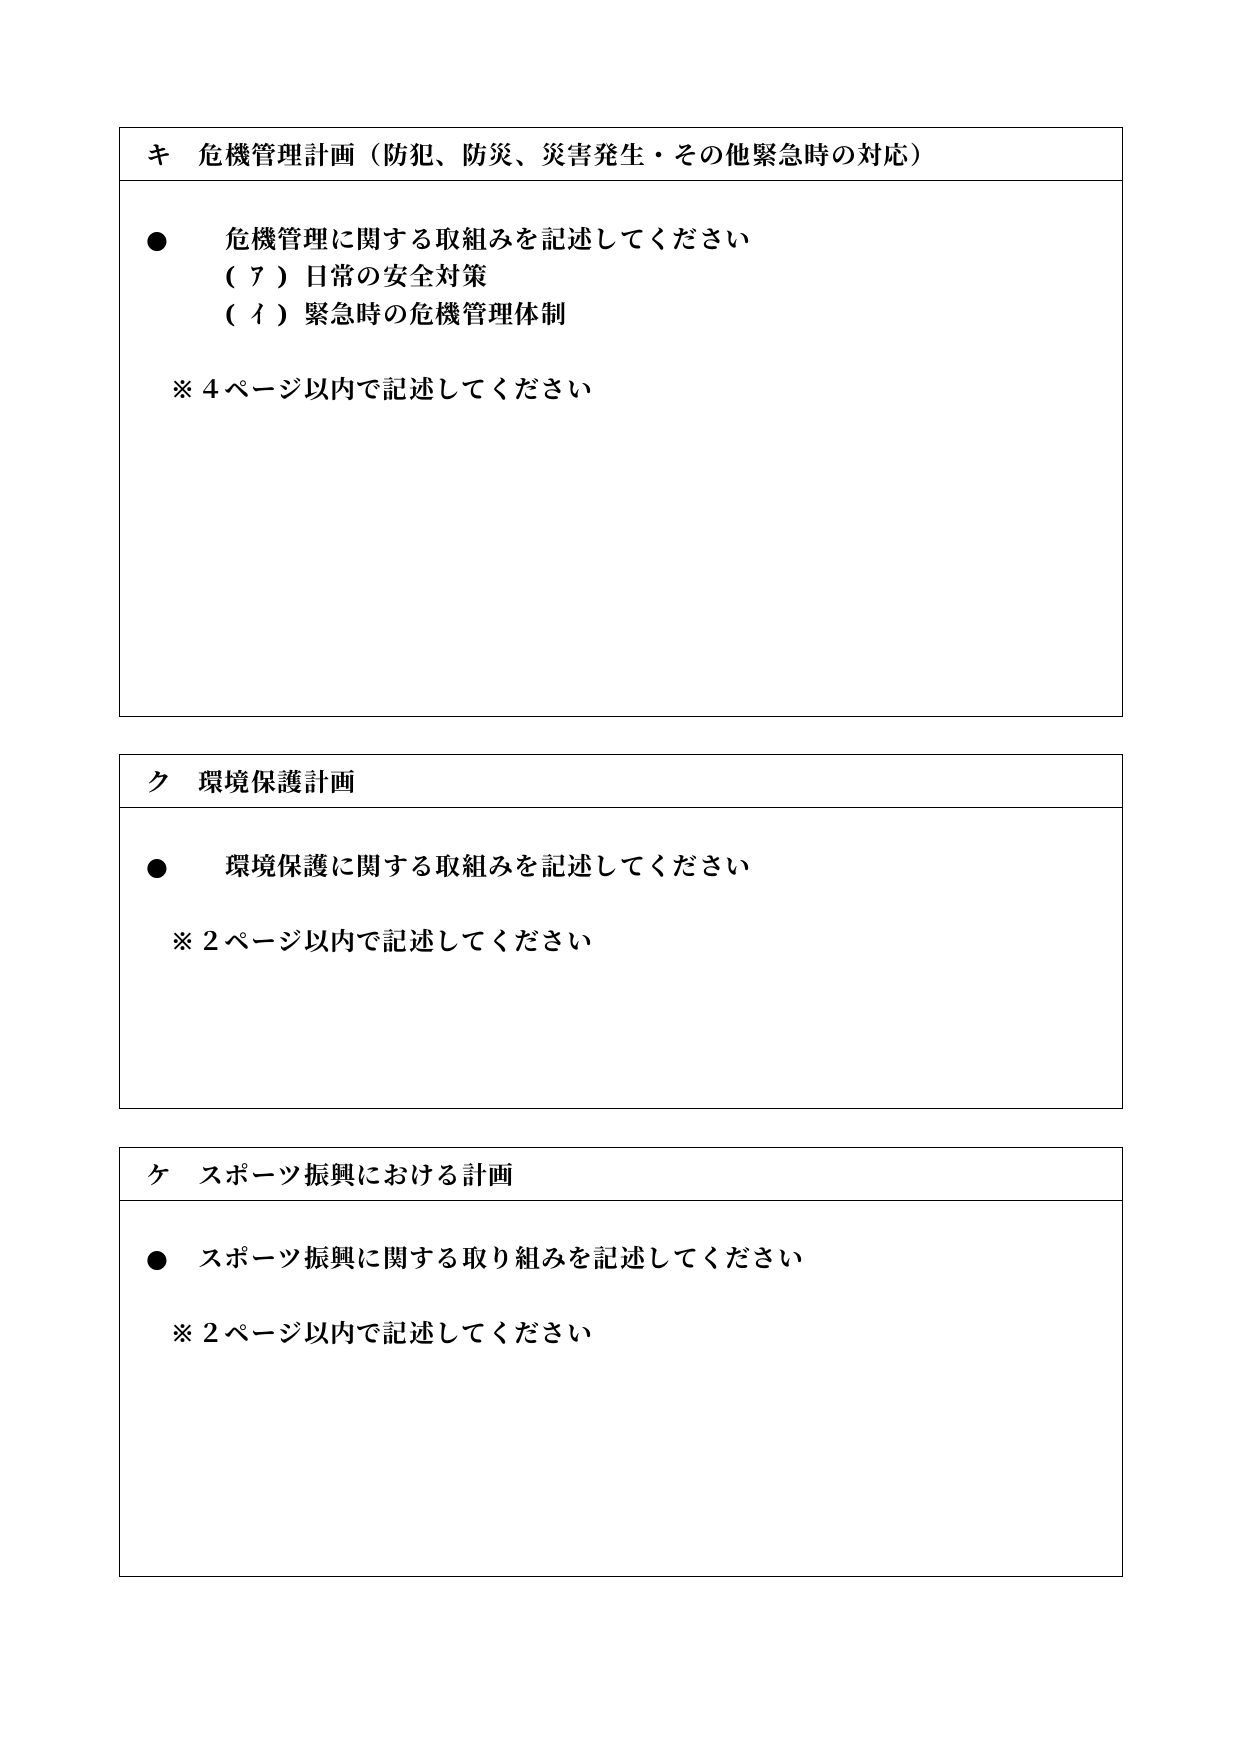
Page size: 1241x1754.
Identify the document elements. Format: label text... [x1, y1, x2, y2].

table_header ケ スポーツ振興における計画 [120, 1148, 1122, 1200]
table_header ク 環境保護計画 [120, 755, 1122, 807]
table_header キ 危機管理計画（防犯、防災、災害発生・その他緊急時の対応） [120, 128, 1122, 180]
table_cell 危機管理に関する取組みを記述してください (ｱ) 日常の安全対策 (ｲ) 緊急時の危機管理体制 ※４ページ以内で記述してください [120, 181, 1122, 716]
table_cell 環境保護に関する取組みを記述してください ※２ページ以内で記述してください [120, 808, 1122, 1108]
table_cell ● スポーツ振興に関する取り組みを記述してください ※２ページ以内で記述してください [120, 1201, 1122, 1576]
